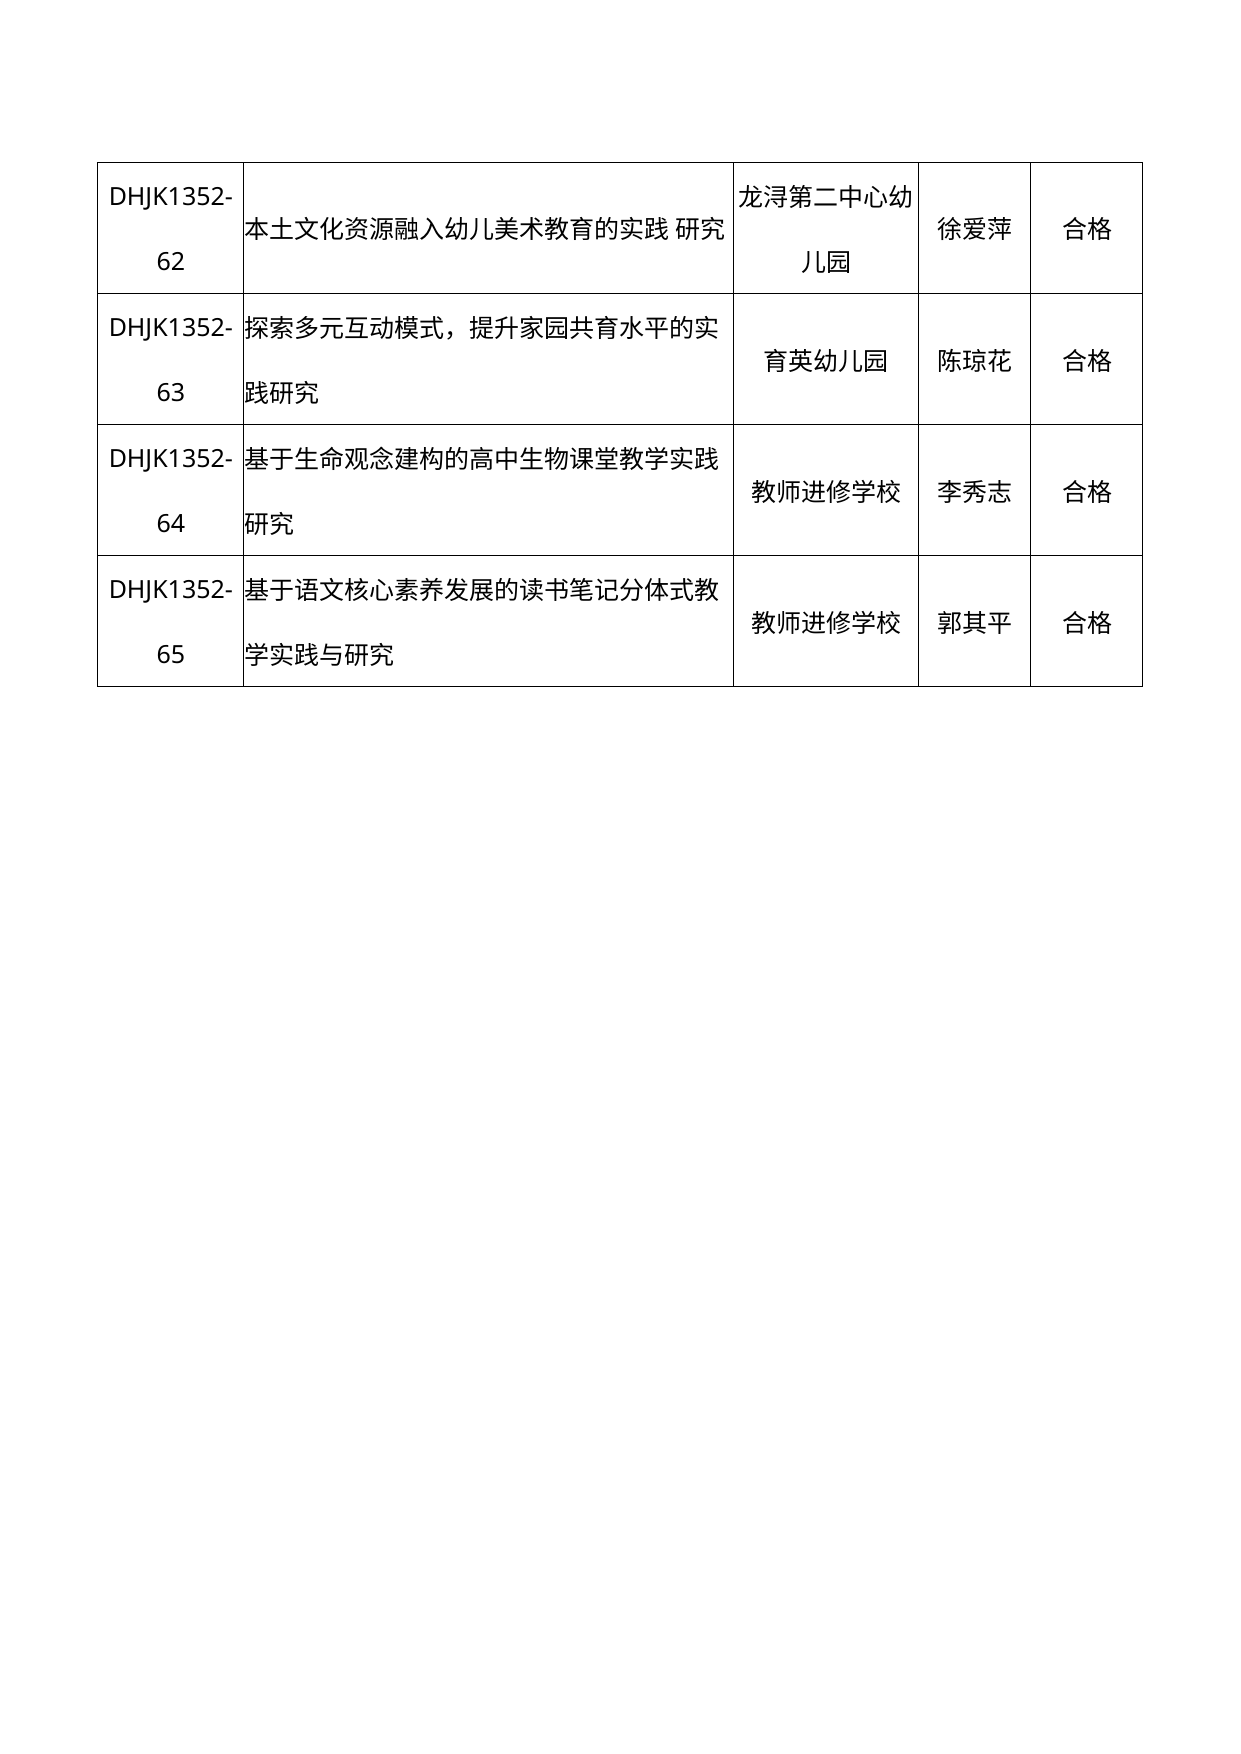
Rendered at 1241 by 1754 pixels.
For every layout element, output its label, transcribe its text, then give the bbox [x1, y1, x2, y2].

table_cell 合格 [1031, 163, 1142, 293]
table_cell DHJK1352-65 [98, 556, 243, 686]
table_cell 李秀志 [919, 425, 1030, 555]
table_cell 探索多元互动模式，提升家园共育水平的实践研究 [244, 294, 733, 424]
table_cell 本土文化资源融入幼儿美术教育的实践 研究 [244, 163, 733, 293]
table_cell 基于语文核心素养发展的读书笔记分体式教学实践与研究 [244, 556, 733, 686]
table_cell 教师进修学校 [734, 556, 918, 686]
table_cell DHJK1352-63 [98, 294, 243, 424]
table_cell 郭其平 [919, 556, 1030, 686]
table_cell DHJK1352-64 [98, 425, 243, 555]
table_cell 合格 [1031, 294, 1142, 424]
table_cell 育英幼儿园 [734, 294, 918, 424]
table_cell 陈琼花 [919, 294, 1030, 424]
table_cell 合格 [1031, 556, 1142, 686]
table_cell 教师进修学校 [734, 425, 918, 555]
table_cell 龙浔第二中心幼儿园 [734, 163, 918, 293]
table_cell DHJK1352-62 [98, 163, 243, 293]
table_cell 基于生命观念建构的高中生物课堂教学实践研究 [244, 425, 733, 555]
table_cell 合格 [1031, 425, 1142, 555]
table_cell 徐爱萍 [919, 163, 1030, 293]
